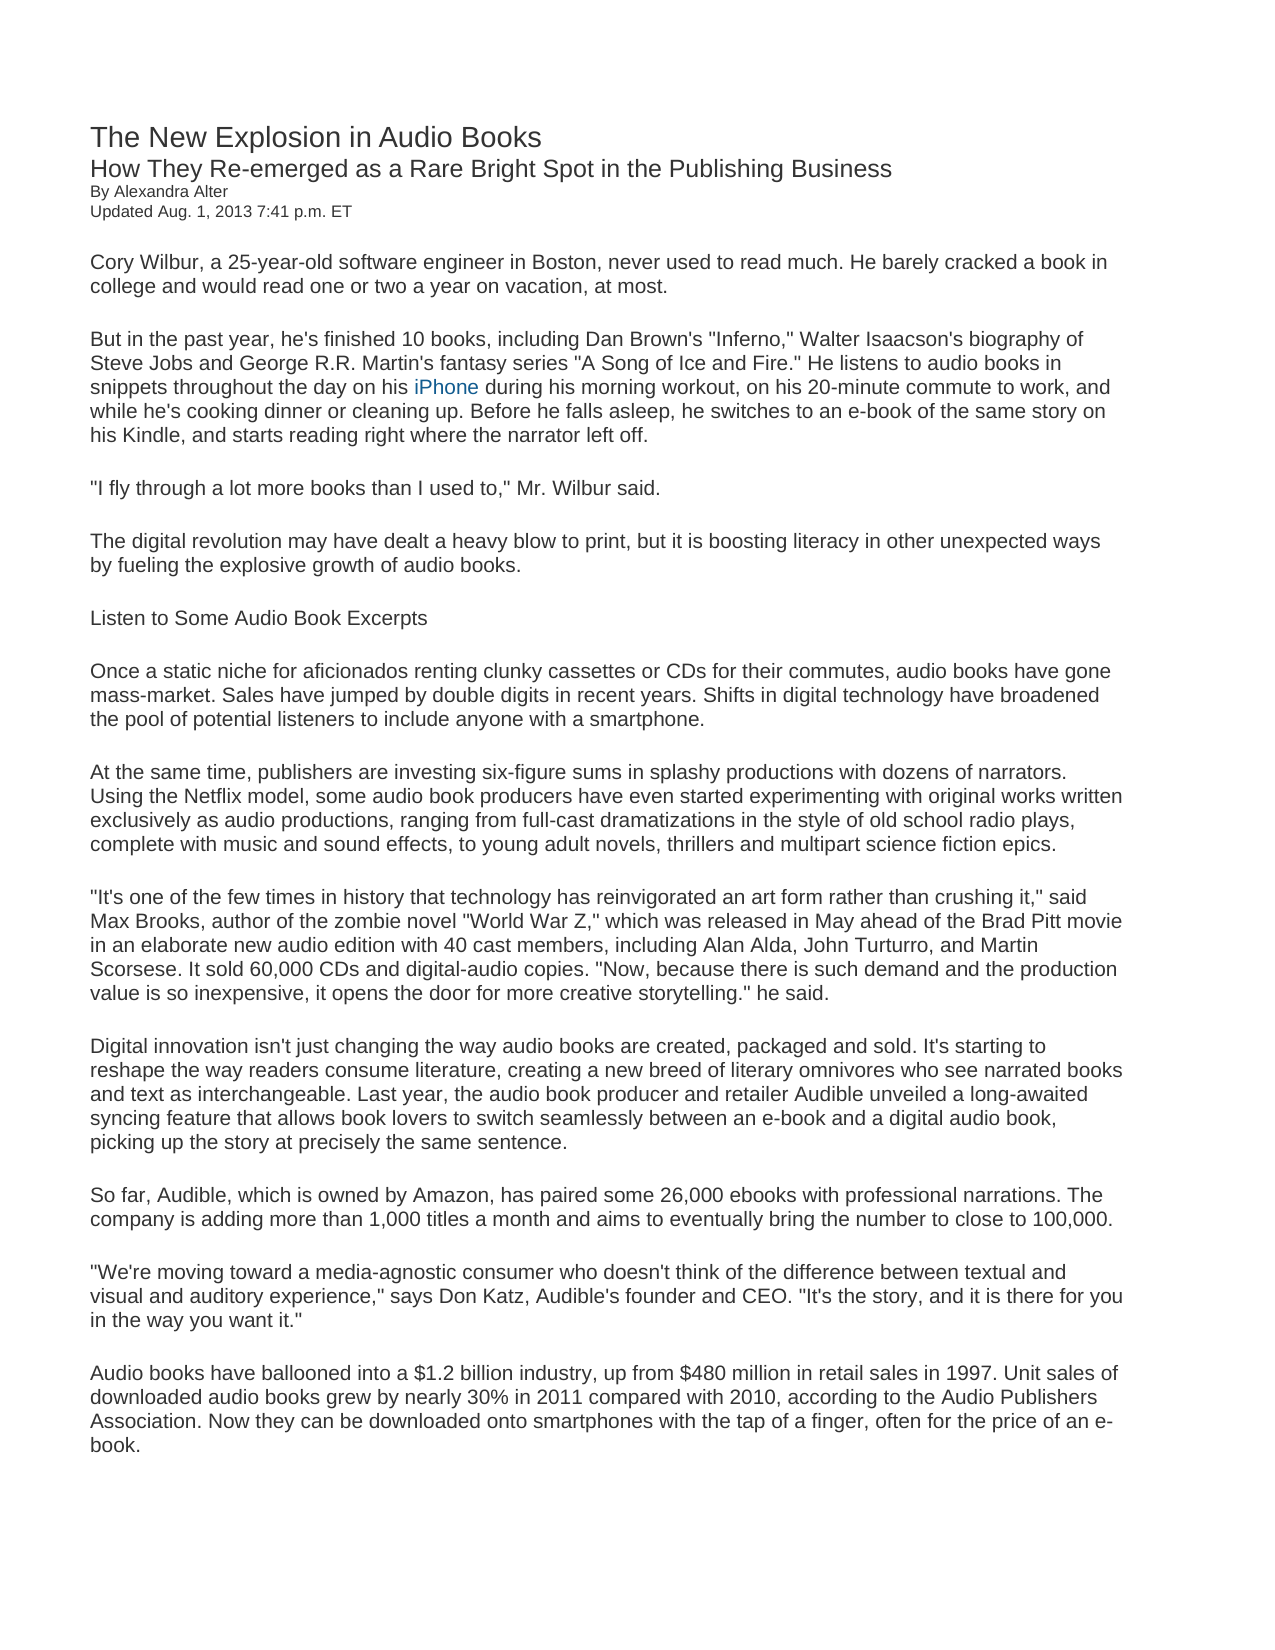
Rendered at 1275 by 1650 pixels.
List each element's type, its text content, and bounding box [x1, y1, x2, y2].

text But in the past year, he's finished 10 books, including Dan Brown's "Inferno," Walter Isaacson's biography of Steve Jobs and George R.R. Martin's fantasy series "A Song of Ice and Fire." He listens to audio books in snippets throughout the day on his iPhone during his morning workout, on his 20-minute commute to work, and while he's cooking dinner or cleaning up. Before he falls asleep, he switches to an e-book of the same story on his Kindle, and starts reading right where the narrator left off. [90, 327, 1125, 447]
text The New Explosion in Audio Books [90, 120, 1125, 153]
text "We're moving toward a media-agnostic consumer who doesn't think of the difference between textual and visual and auditory experience," says Don Katz, Audible's founder and CEO. "It's the story, and it is there for you in the way you want it." [90, 1260, 1125, 1332]
text "I fly through a lot more books than I used to," Mr. Wilbur said. [90, 476, 1125, 500]
text By Alexandra Alter [90, 182, 1125, 201]
text Cory Wilbur, a 25-year-old software engineer in Boston, never used to read much. He barely cracked a book in college and would read one or two a year on vacation, at most. [90, 250, 1125, 298]
text Digital innovation isn't just changing the way audio books are created, packaged and sold. It's starting to reshape the way readers consume literature, creating a new breed of literary omnivores who see narrated books and text as interchangeable. Last year, the audio book producer and retailer Audible unveiled a long-awaited syncing feature that allows book lovers to switch seamlessly between an e-book and a digital audio book, picking up the story at precisely the same sentence. [90, 1034, 1125, 1154]
text Listen to Some Audio Book Excerpts [90, 606, 1125, 630]
text The digital revolution may have dealt a heavy blow to print, but it is boosting literacy in other unexpected ways by fueling the explosive growth of audio books. [90, 529, 1125, 577]
text How They Re-emerged as a Rare Bright Spot in the Publishing Business [90, 153, 1125, 182]
text So far, Audible, which is owned by Amazon, has paired some 26,000 ebooks with professional narrations. The company is adding more than 1,000 titles a month and aims to eventually bring the number to close to 100,000. [90, 1183, 1125, 1231]
text Once a static niche for aficionados renting clunky cassettes or CDs for their commutes, audio books have gone mass-market. Sales have jumped by double digits in recent years. Shifts in digital technology have broadened the pool of potential listeners to include anyone with a smartphone. [90, 659, 1125, 731]
text "It's one of the few times in history that technology has reinvigorated an art form rather than crushing it," said Max Brooks, author of the zombie novel "World War Z," which was released in May ahead of the Brad Pitt movie in an elaborate new audio edition with 40 cast members, including Alan Alda, John Turturro, and Martin Scorsese. It sold 60,000 CDs and digital-audio copies. "Now, because there is such demand and the production value is so inexpensive, it opens the door for more creative storytelling." he said. [90, 885, 1125, 1005]
text Updated Aug. 1, 2013 7:41 p.m. ET [90, 201, 1125, 221]
text Audio books have ballooned into a $1.2 billion industry, up from $480 million in retail sales in 1997. Unit sales of downloaded audio books grew by nearly 30% in 2011 compared with 2010, according to the Audio Publishers Association. Now they can be downloaded onto smartphones with the tap of a finger, often for the price of an e-book. [90, 1361, 1125, 1457]
text At the same time, publishers are investing six-figure sums in splashy productions with dozens of narrators. Using the Netflix model, some audio book producers have even started experimenting with original works written exclusively as audio productions, ranging from full-cast dramatizations in the style of old school radio plays, complete with music and sound effects, to young adult novels, thrillers and multipart science fiction epics. [90, 760, 1125, 856]
